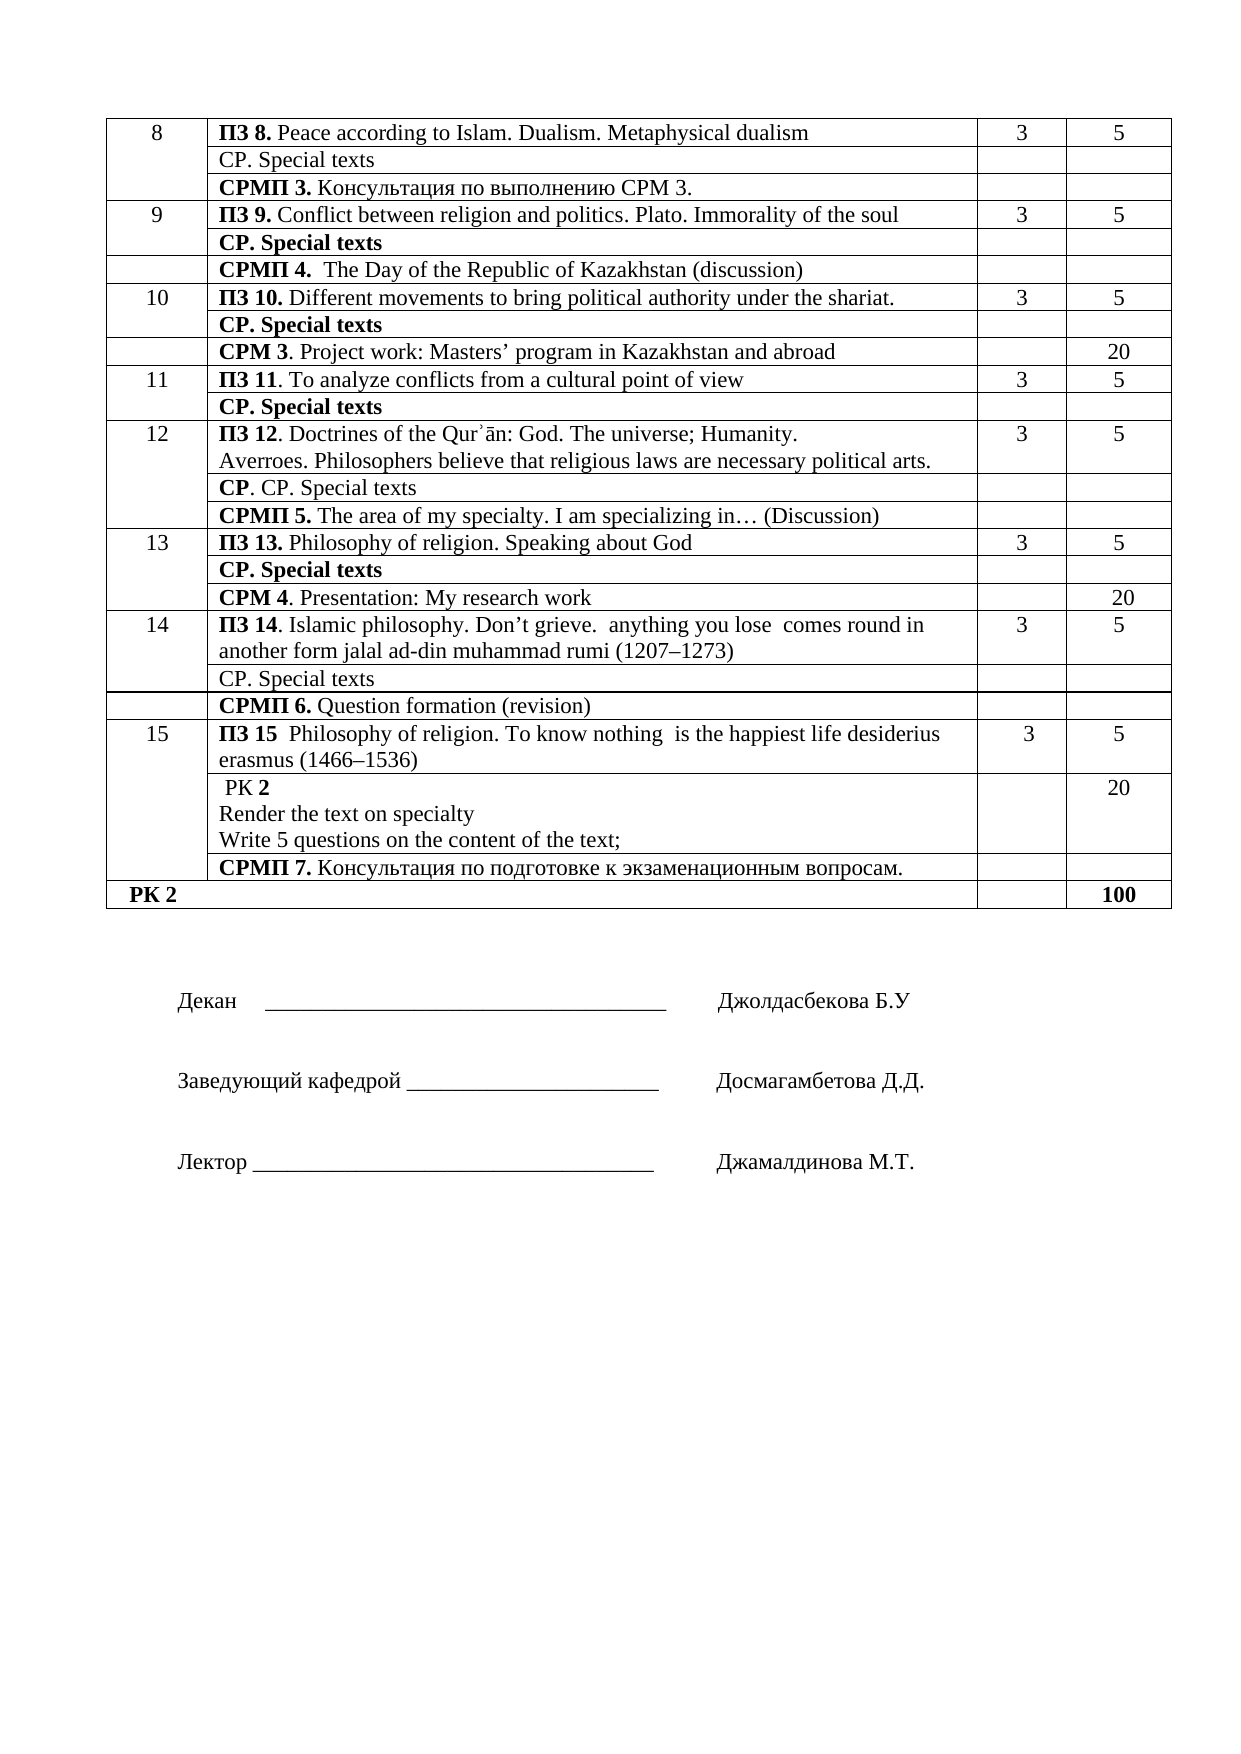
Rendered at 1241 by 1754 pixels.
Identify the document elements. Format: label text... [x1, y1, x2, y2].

table_cell [978, 774, 1066, 853]
table_cell [107, 338, 207, 365]
table_cell [1067, 229, 1171, 255]
table_cell 3 [978, 201, 1066, 228]
table_cell 15 [107, 720, 207, 880]
table_cell [978, 147, 1066, 173]
table_cell 10 [107, 284, 207, 337]
table_cell [978, 229, 1066, 255]
table_cell 12 [107, 421, 207, 528]
table_cell [1067, 665, 1171, 691]
table_cell 5 [1067, 720, 1171, 772]
table_cell 14 [107, 611, 207, 691]
table_cell ПЗ 10. Different movements to bring political authority under the shariat. [208, 284, 977, 310]
table_cell ПЗ 13. Philosophy of religion. Speaking about God [208, 529, 977, 555]
table_cell [1067, 256, 1171, 282]
table_cell СРMП 5. The area of my specialty. I am specializing in… (Discussion) [208, 502, 977, 528]
table_cell [978, 338, 1066, 365]
table_cell СРM 3. Project work: Masters’ program in Kazakhstan and abroad [208, 338, 977, 365]
table_cell ПЗ 11. To analyze conflicts from a cultural point of view [208, 366, 977, 392]
table_cell СР. Special texts [208, 665, 977, 691]
table_cell 3 [978, 611, 1066, 664]
table_cell [978, 393, 1066, 419]
table_cell СРMП 7. Консультация по подготовке к экзаменационным вопросам. [208, 854, 977, 880]
table_cell [1067, 693, 1171, 719]
table_cell [978, 474, 1066, 501]
table_cell СР. Special texts [208, 393, 977, 419]
text Декан ___________________________________ Джолдасбекова Б.У [177, 987, 1152, 1014]
table_cell 5 [1067, 366, 1171, 392]
table_cell СРМП 4. The Day of the Republic of Kazakhstan (discussion) [208, 256, 977, 282]
table_cell 5 [1067, 421, 1171, 473]
table_cell [978, 256, 1066, 282]
table_cell [978, 556, 1066, 583]
table_cell 5 [1067, 119, 1171, 146]
table_cell [1067, 147, 1171, 173]
table_cell 5 [1067, 611, 1171, 664]
table_cell [1067, 393, 1171, 419]
table_cell 5 [1067, 529, 1171, 555]
text Лектор ___________________________________ Джамалдинова М.Т. [177, 1148, 1152, 1174]
table_cell ПЗ 15 Philosophy of religion. To know nothing is the happiest life desiderius erasmus (1466–1536) [208, 720, 977, 772]
table_cell СРM 4. Presentation: My research work [208, 584, 977, 610]
table_cell 3 [978, 284, 1066, 310]
table_cell ПЗ 14. Islamic philosophy. Don’t grieve. anything you lose comes round in another form jalal ad-din muhammad rumi (1207–1273) [208, 611, 977, 664]
table_cell 3 [978, 720, 1066, 772]
table_cell 3 [978, 529, 1066, 555]
table_cell [1067, 311, 1171, 337]
table_cell ПЗ 9. Conflict between religion and politics. Plato. Immorality of the soul [208, 201, 977, 228]
table_cell 3 [978, 366, 1066, 392]
table_cell [1067, 502, 1171, 528]
table_cell СР. СР. Special texts [208, 474, 977, 501]
table_cell 20 [1067, 338, 1171, 365]
table_cell 5 [1067, 201, 1171, 228]
table_cell 3 [978, 119, 1066, 146]
table_cell 8 [107, 119, 207, 200]
text Заведующий кафедрой ______________________ Досмагамбетова Д.Д. [177, 1068, 1152, 1094]
table_cell [978, 693, 1066, 719]
table_cell [1067, 854, 1171, 880]
table_cell [1067, 474, 1171, 501]
table_cell ПЗ 8. Peace according to Islam. Dualism. Metaphysical dualism [208, 119, 977, 146]
table_cell [978, 881, 1066, 907]
table_cell СР. Special texts [208, 147, 977, 173]
table_cell РК 2 Render the text on specialty Write 5 questions on the content of the text; [208, 774, 977, 853]
table_cell [978, 854, 1066, 880]
table_cell 13 [107, 529, 207, 610]
table_cell 9 [107, 201, 207, 255]
table_cell 100 [1067, 881, 1171, 907]
table_cell 20 [1067, 584, 1171, 610]
table_cell 3 [978, 421, 1066, 473]
table_cell СР. Special texts [208, 556, 977, 583]
table_cell [978, 174, 1066, 200]
table_cell [978, 665, 1066, 691]
table_cell РК 2 [107, 881, 977, 907]
table_cell [978, 311, 1066, 337]
table_cell 5 [1067, 284, 1171, 310]
table_cell 11 [107, 366, 207, 419]
table_cell [107, 256, 207, 282]
table_cell [978, 584, 1066, 610]
table_cell СРMП 6. Question formation (revision) [208, 693, 977, 719]
table_cell [1067, 174, 1171, 200]
table_cell 20 [1067, 774, 1171, 853]
table_cell [107, 693, 207, 719]
table_cell СР. Special texts [208, 229, 977, 255]
table_cell [1067, 556, 1171, 583]
table_cell СР. Special texts [208, 311, 977, 337]
table_cell СРМП 3. Консультация по выполнению СРМ 3. [208, 174, 977, 200]
table_cell [978, 502, 1066, 528]
table_cell ПЗ 12. Doctrines of the Qurʾān: God. The universe; Humanity. Averroes. Philosophers believe that religious laws are necessary political arts. [208, 421, 977, 473]
